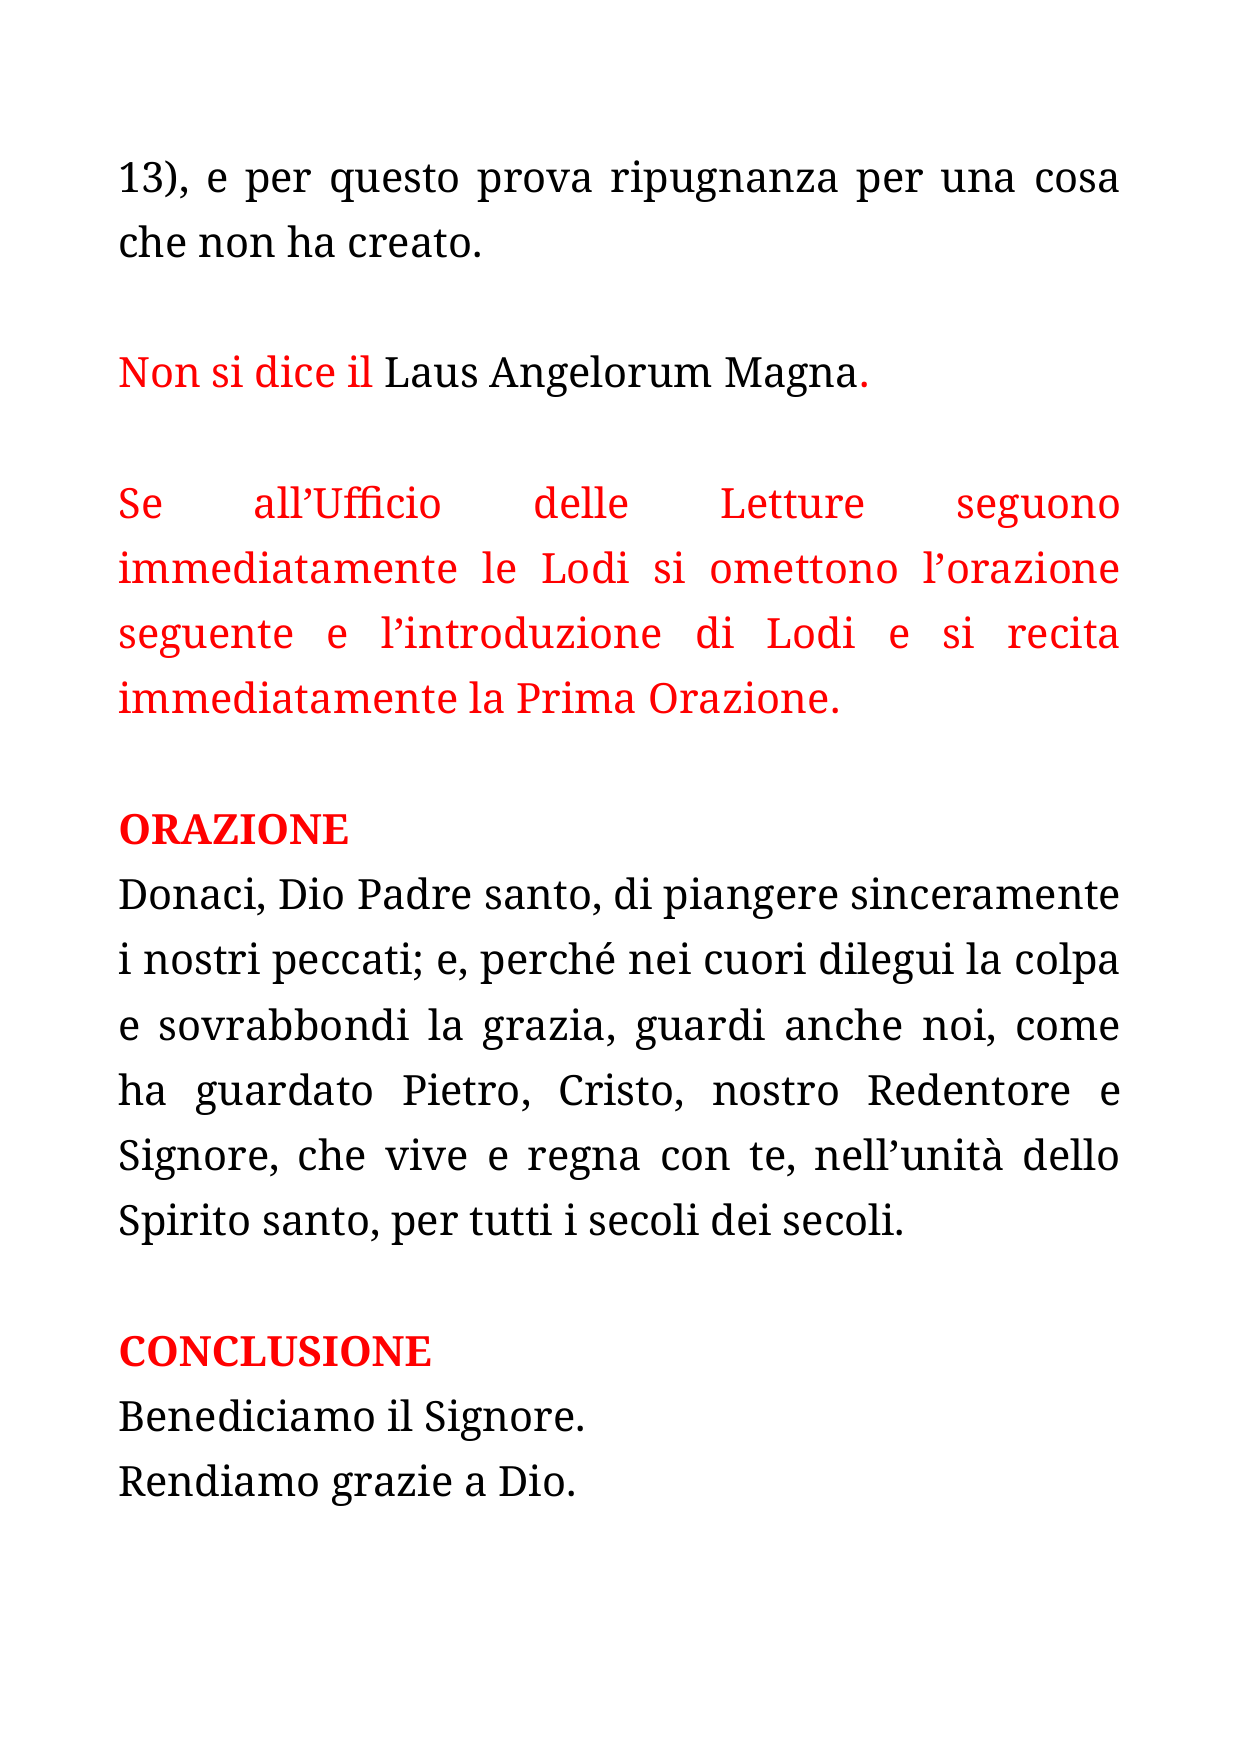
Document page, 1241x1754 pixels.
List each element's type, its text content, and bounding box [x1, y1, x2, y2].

text Benediciamo il Signore. [118, 1387, 1122, 1443]
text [118, 148, 1122, 269]
text ORAZIONE [118, 800, 1122, 856]
text CONCLUSIONE [118, 1321, 1122, 1378]
text Se all’Ufficio delle Letture seguono immediatamente le Lodi si omettono l’orazione seguente e l’introduzione di Lodi e si recita immediatamente la Prima Orazione. [118, 474, 1122, 726]
text Rendiamo grazie a Dio. [118, 1452, 1122, 1508]
text Donaci, Dio Padre santo, di piangere sinceramente i nostri peccati; e, perché nei cuori dilegui la colpa e sovrabbondi la grazia, guardi anche noi, come ha guardato Pietro, Cristo, nostro Redentore e Signore, che vive e regna con te, nell’unità dello Spirito santo, per tutti i secoli dei secoli. [118, 865, 1122, 1248]
text Non si dice il Laus Angelorum Magna. [118, 343, 1122, 400]
